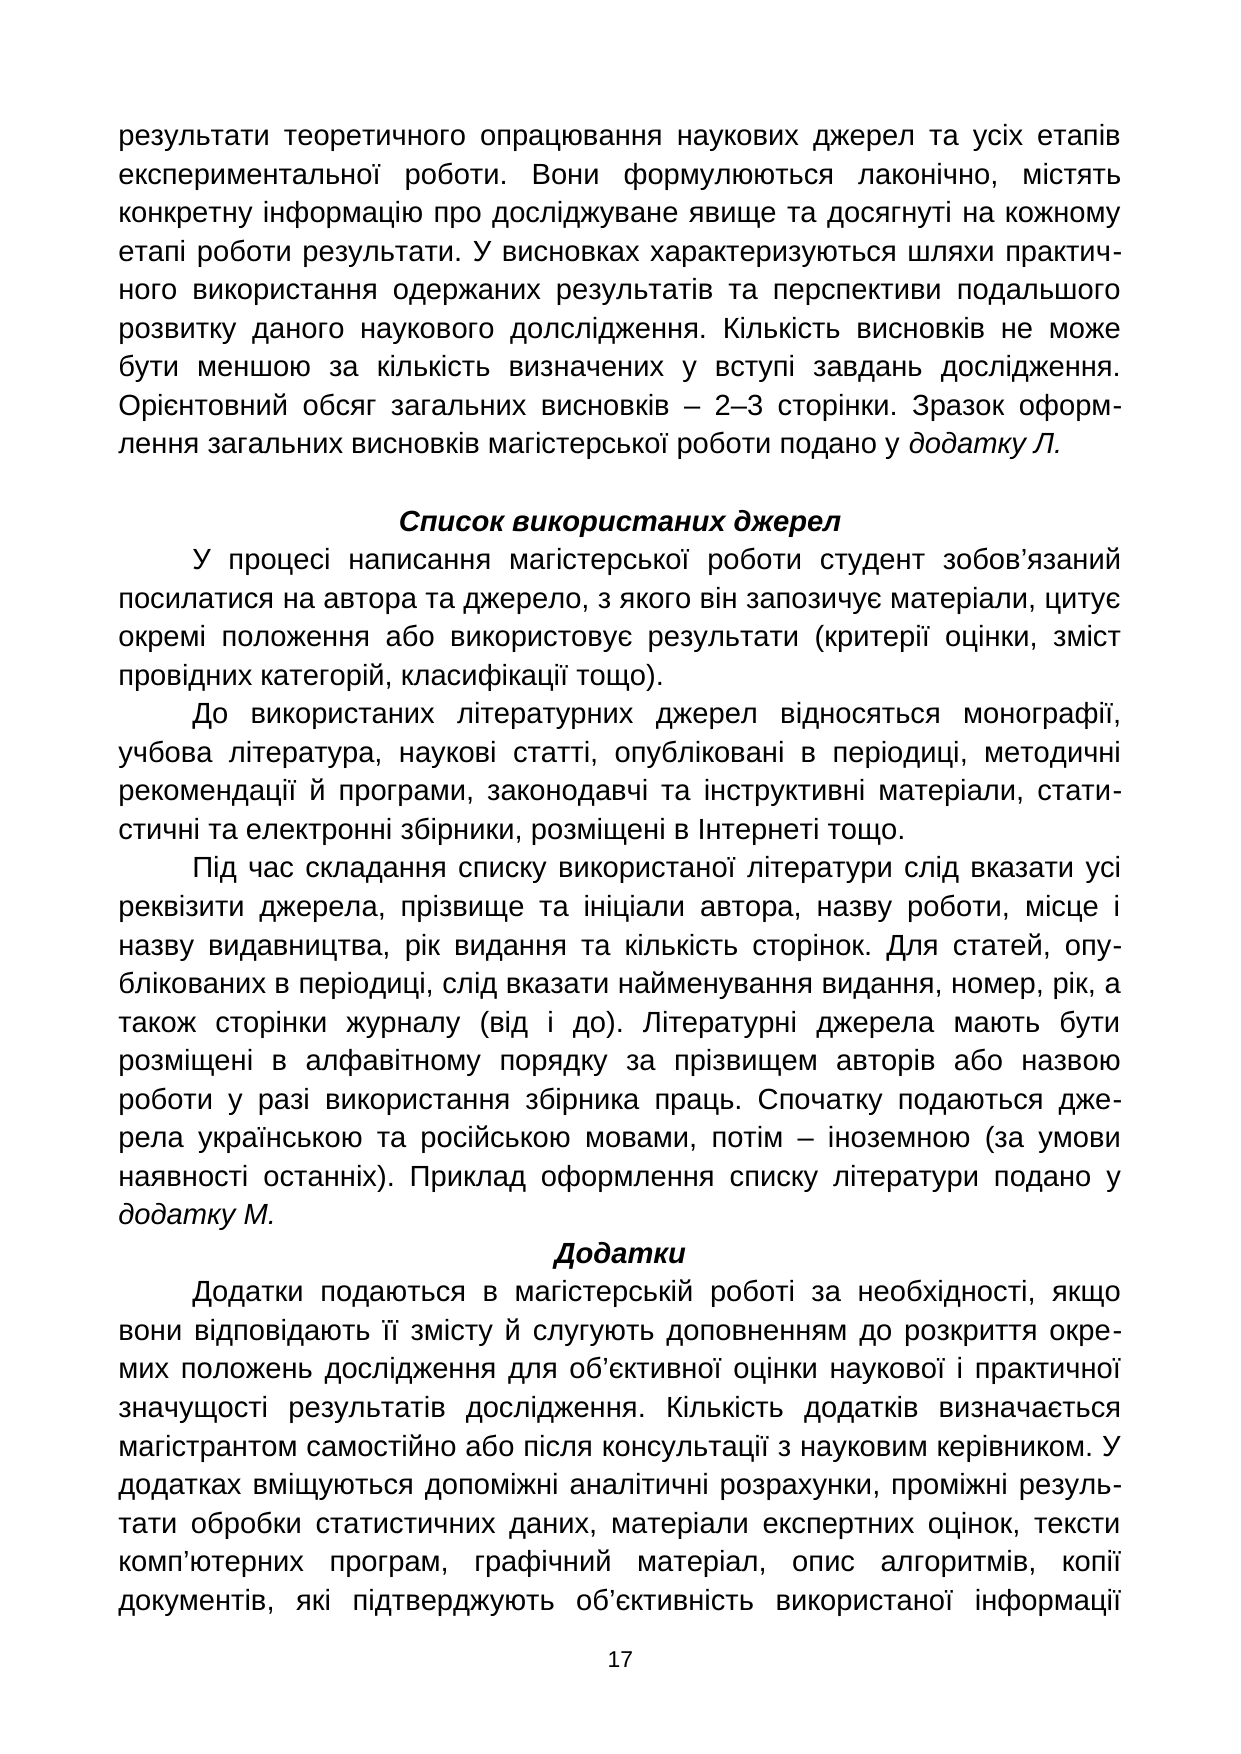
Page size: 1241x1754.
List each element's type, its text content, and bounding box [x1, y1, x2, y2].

text У процесі написання магістерської роботи студент зобов’язаний посилатися на автора та джерело, з якого він запозичує матеріали, цитує окремі положення або використовує результати (критерії оцінки, зміст провідних категорій, класифікації тощо). [118, 542, 1122, 691]
text Список використаних джерел [118, 503, 1122, 537]
text Під час складання списку використаної літератури слід вказати усі реквізити джерела, прізвище та ініціали автора, назву роботи, місце і назву видавництва, рік видання та кількість сторінок. Для статей, опублікованих в періодиці, слід вказати найменування видання, номер, рік, а також сторінки журналу (від і до). Літературні джерела мають бути розміщені в алфавітному порядку за прізвищем авторів або назвою роботи у разі використання збірника праць. Спочатку подаються джерела українською та російською мовами, потім – іноземною (за умови наявності останніх). Приклад оформлення списку літератури подано у додатку М. [118, 850, 1122, 1231]
text Додатки [118, 1236, 1122, 1269]
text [118, 118, 1122, 460]
text До використаних літературних джерел відносяться монографії, учбова література, наукові статті, опубліковані в періодиці, методичні рекомендації й програми, законодавчі та інструктивні матеріали, статистичні та електронні збірники, розміщені в Інтернеті тощо. [118, 696, 1122, 845]
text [118, 1274, 1122, 1616]
